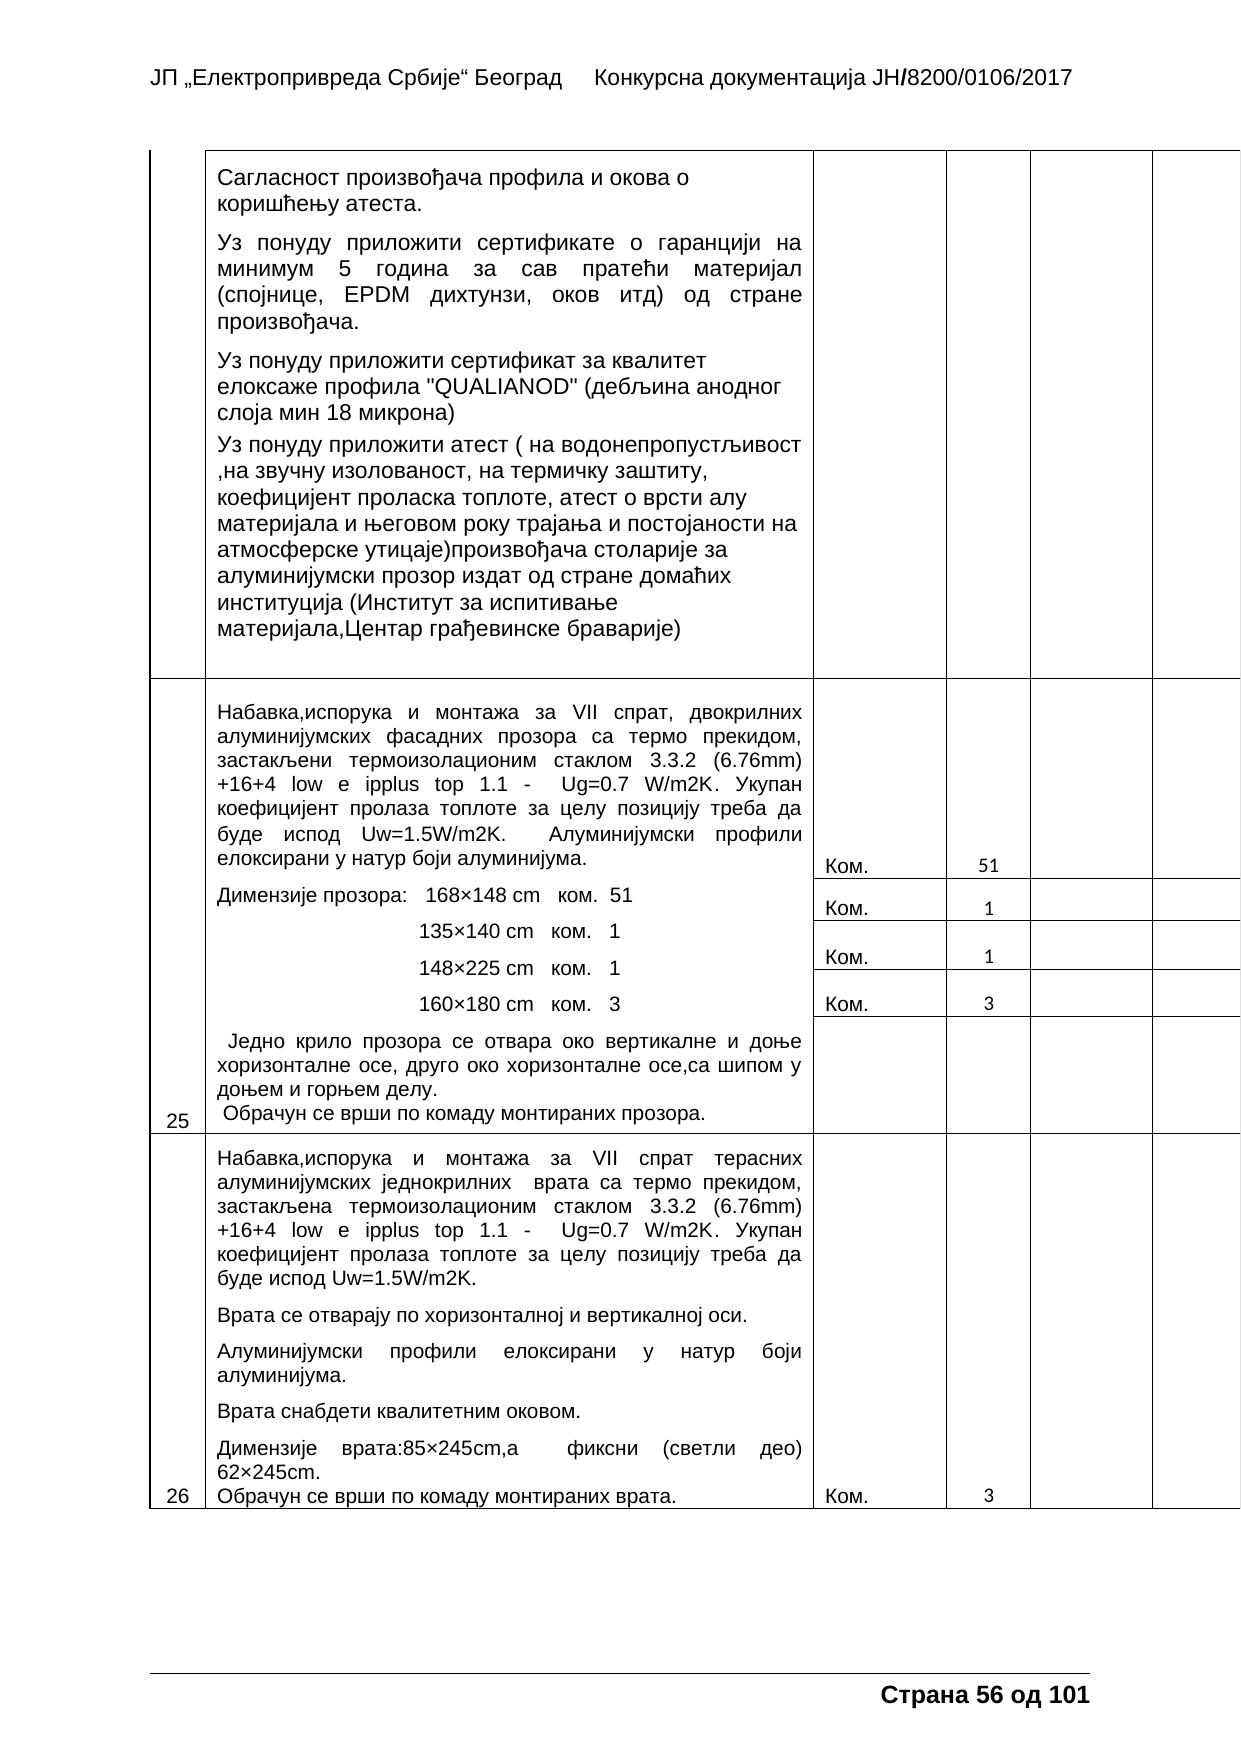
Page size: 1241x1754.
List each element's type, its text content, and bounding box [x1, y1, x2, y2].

table_cell Набавка,испорука и монтажа за VII спрат терасних алуминијумских једнокрилних врата са термо прекидом, застакљена термоизолационим стаклом 3.3.2 (6.76mm)+16+4 low e ipplus top 1.1 - Ug=0.7 W/m2K. Укупан коефицијент пролаза топлоте за целу позицију треба да буде испод Uw=1.5W/m2K. Врата се отварају по хоризонталној и вертикалној оси. Алуминијумски профили елоксирани у натур боји алуминијума. Врата снабдети квалитетним оковом. Димензије врата:85×245cm,а фиксни (светли део) 62×245cm. Обрачун се врши по комаду монтираних врата. [206, 1134, 813, 1508]
table_cell 3 [947, 1134, 1030, 1508]
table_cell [206, 151, 813, 678]
table_cell [1031, 679, 1152, 878]
table_cell [814, 151, 946, 678]
table_cell [1031, 970, 1152, 1016]
table_cell Ком. [814, 970, 946, 1016]
table_cell [1031, 1017, 1152, 1133]
table_cell [1153, 879, 1240, 920]
table_cell [947, 151, 1030, 678]
table_cell 1 [947, 921, 1030, 969]
table_cell Ком. [814, 1134, 946, 1508]
table_cell [1153, 921, 1240, 969]
table_cell [1031, 879, 1152, 920]
table_cell Ком. [814, 879, 946, 920]
table_cell Ком. [814, 921, 946, 969]
table_cell [814, 1017, 946, 1133]
table_cell [1153, 1134, 1240, 1508]
table_cell [1153, 151, 1240, 678]
table_cell [1153, 970, 1240, 1016]
table_cell [1031, 921, 1152, 969]
table_cell 25 [151, 679, 205, 1133]
table_cell [1031, 1134, 1152, 1508]
table_cell [1153, 679, 1240, 878]
table_cell 1 [947, 879, 1030, 920]
table_cell 3 [947, 970, 1030, 1016]
table_cell [1031, 151, 1152, 678]
table_cell [151, 150, 205, 678]
table_cell Ком. [814, 679, 946, 878]
table_cell [1153, 1017, 1240, 1133]
table_cell Набавка,испорука и монтажа за VII спрат, двокрилних алуминијумских фасадних прозора са термо прекидом, застакљени термоизолационим стаклом 3.3.2 (6.76mm)+16+4 low e ipplus top 1.1 - Ug=0.7 W/m2K. Укупан коефицијент пролаза топлоте за целу позицију треба да буде испод Uw=1.5W/m2K. Алуминијумски профили елоксирани у натур боји алуминијума. Димензијe прозора: 168×148 cm ком. 51 135×140 cm ком. 1 148×225 cm ком. 1 160×180 cm ком. 3 Једно крило прозора се отвара око вертикалне и доње хоризонталне осе, друго око хоризонталне осе,са шипом у доњем и горњем делу. Обрачун се врши по комаду монтираних прозора. [206, 679, 813, 1133]
table_cell 51 [947, 679, 1030, 878]
table_cell 26 [151, 1134, 205, 1508]
table_cell [947, 1017, 1030, 1133]
